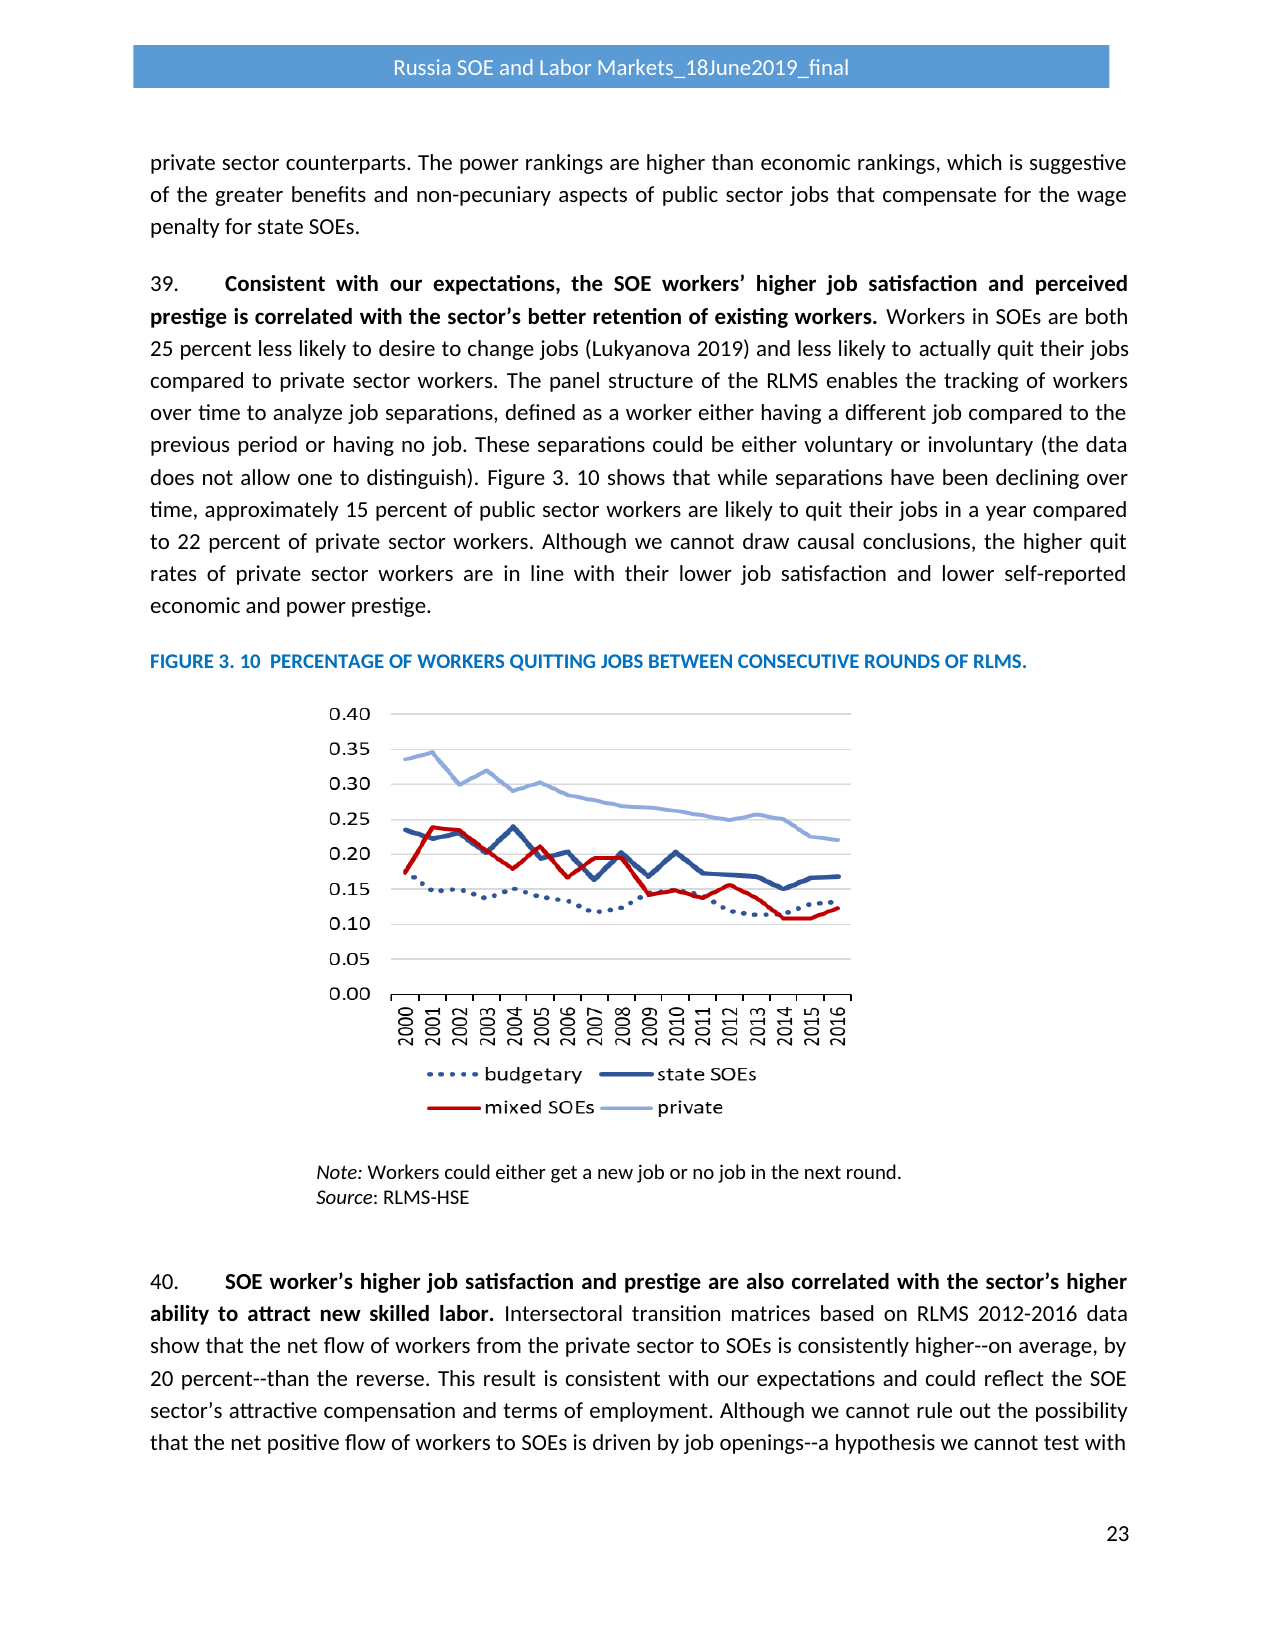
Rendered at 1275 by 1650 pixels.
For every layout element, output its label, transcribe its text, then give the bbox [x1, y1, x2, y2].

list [150, 148, 1129, 240]
list Consistent with our expectations, the SOE workers’ higher job satisfaction and perceived prestige is correlated with the sector’s better retention of existing workers. Workers in SOEs are both 25 percent less likely to desire to change jobs (Lukyanova 2019) and less likely to actually quit their jobs compared to private sector workers. The panel structure of the RLMS enables the tracking of workers over time to analyze job separations, defined as a worker either having a different job compared to the previous period or having no job. These separations could be either voluntary or involuntary (the data does not allow one to distinguish). Figure 3. 10 shows that while separations have been declining over time, approximately 15 percent of public sector workers are likely to quit their jobs in a year compared to 22 percent of private sector workers. Although we cannot draw causal conclusions, the higher quit rates of private sector workers are in line with their lower job satisfaction and lower self-reported economic and power prestige. [150, 269, 1129, 619]
text Figure 3. 10 Percentage of workers quitting jobs between consecutive rounds of RLMS. [150, 649, 1129, 674]
picture [315, 695, 872, 1132]
table_cell Note: Workers could either get a new job or no job in the next round. Source: RLMS-HSE [305, 1159, 974, 1210]
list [150, 1267, 1129, 1456]
table_header [305, 695, 974, 1159]
